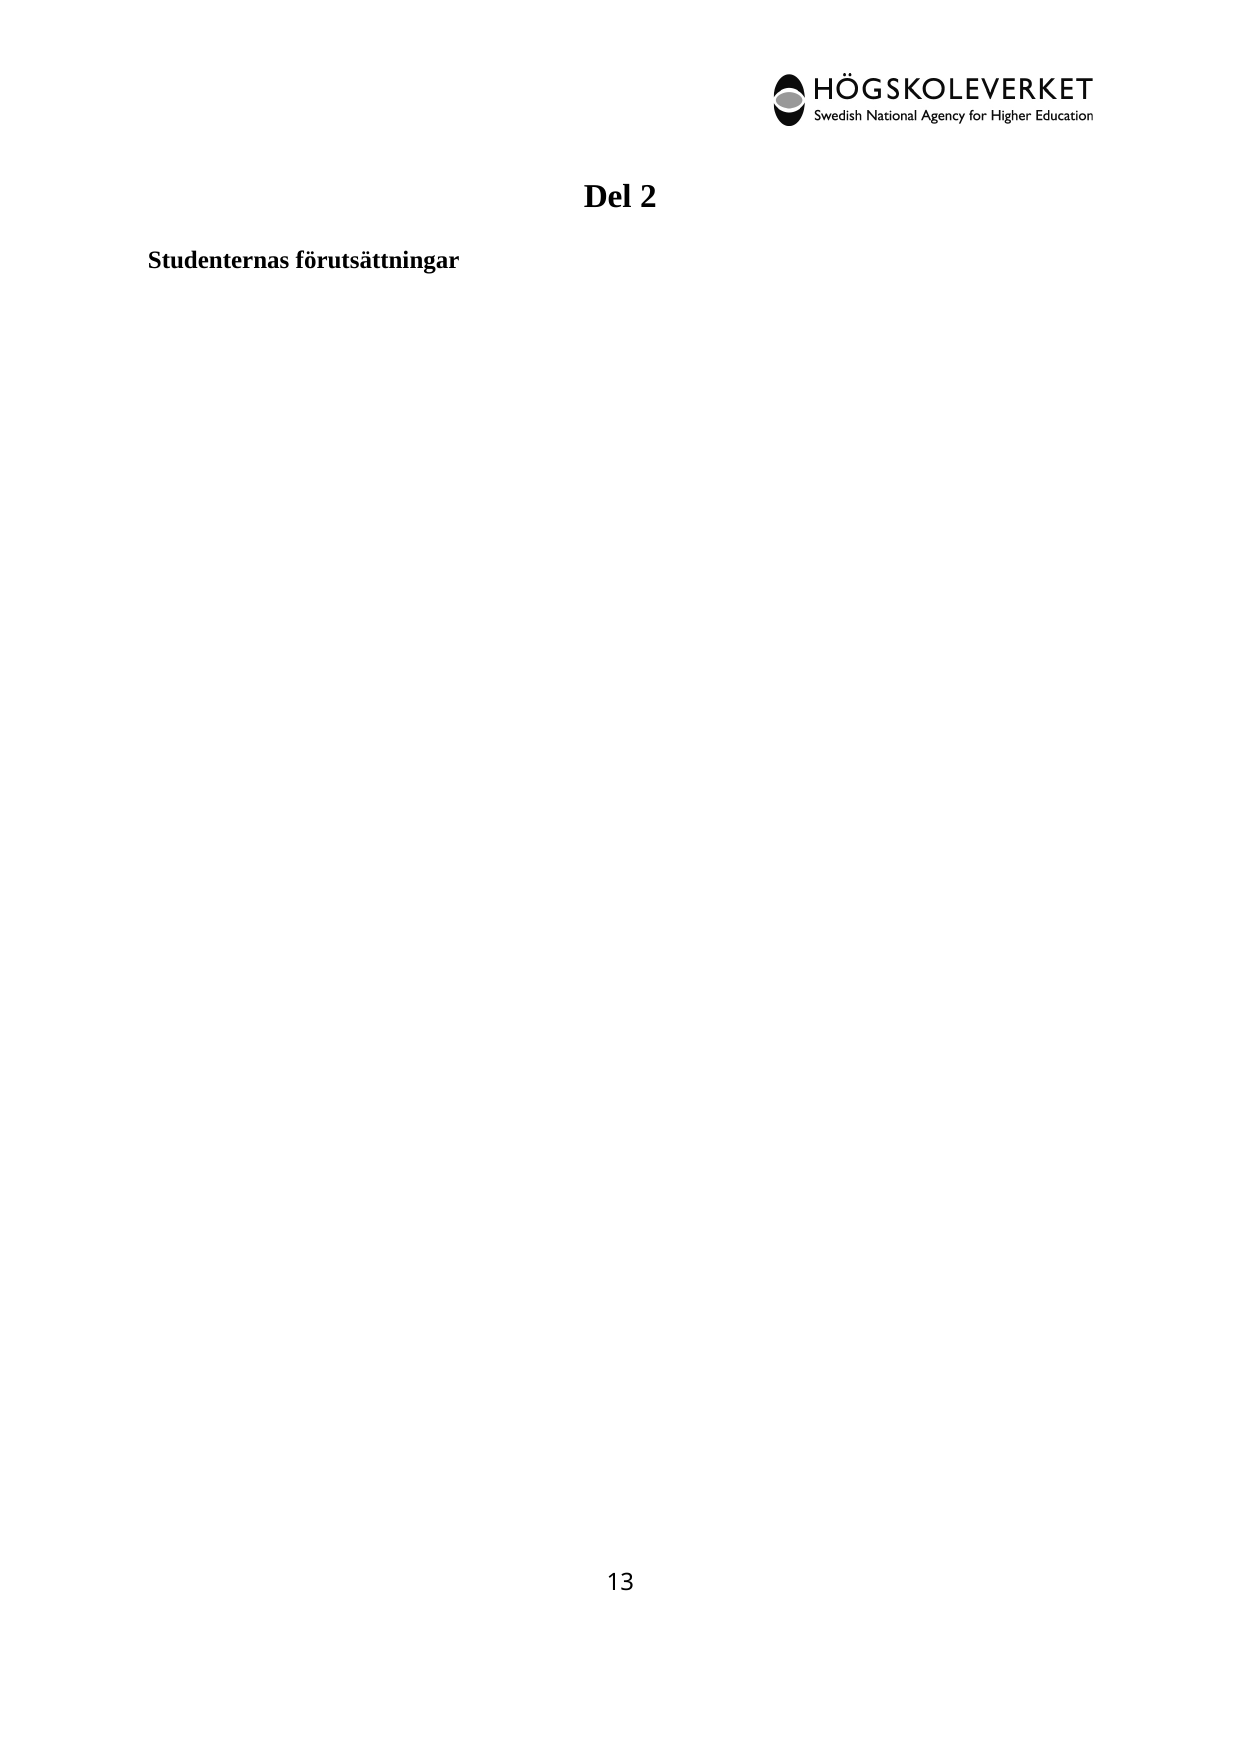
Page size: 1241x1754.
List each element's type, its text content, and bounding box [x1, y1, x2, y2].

picture [773, 73, 1093, 126]
subtitle Del 2 [148, 176, 1092, 214]
subtitle Studenternas förutsättningar [148, 245, 1092, 274]
